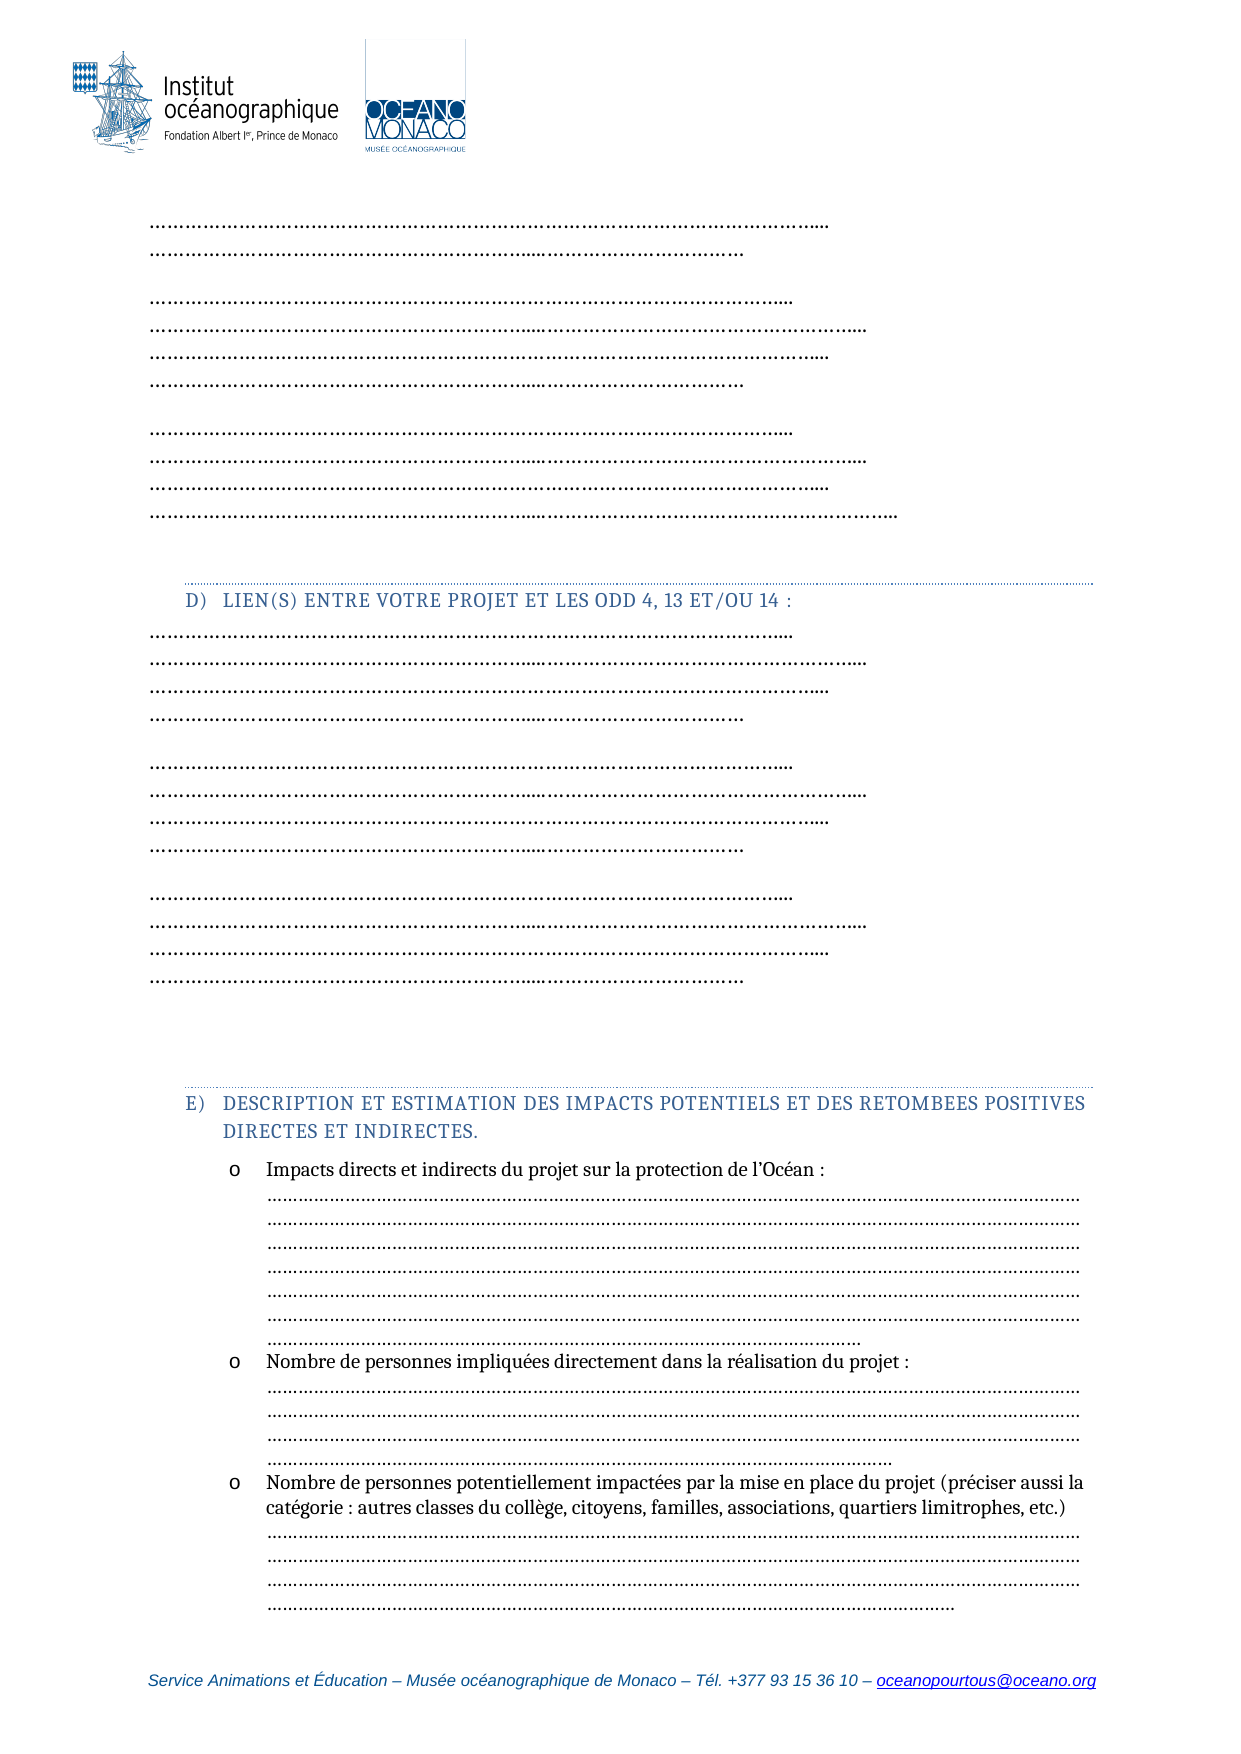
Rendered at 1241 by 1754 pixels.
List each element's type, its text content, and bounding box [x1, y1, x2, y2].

text ……………………………………………………………………………………………...………………………………………………………....……………………………………………...…………………………………………………………………………………………………...………………………………………………………....………………………………………………….. [148, 414, 1093, 524]
list Impacts directs et indirects du projet sur la protection de l’Océan : [228, 1157, 1093, 1182]
text ………………………………………………………………………………………………………………………………………………………………………………………………………………………………………………………………………………………………………………………………………………………………………………………………………………………………………………………………………………………………………………………………………… [266, 1375, 1093, 1471]
list Nombre de personnes potentiellement impactées par la mise en place du projet (préciser aussi la catégorie : autres classes du collège, citoyens, familles, associations, quartiers limitrophes, etc.) [228, 1471, 1093, 1520]
text …………………………………………………………………………………………………………………………………………………………………………………………………………………………………………………………………………………………………………………………………………………………………………………………………………………………………………………………………………………………………………………………………………………………………………………………………………………………………………………………………………………………………………………………………………………………………………………………………………………………………………………………………………………………………………………………………………………………………… [266, 1182, 1093, 1350]
picture [365, 39, 466, 152]
subtitle lien(S) entre votre projet et les ODD 4, 13 et/ou 14 : [185, 583, 1093, 613]
subtitle Description et estimation des impacts potentiels et des retombees positives directes et indirectes. [185, 1086, 1093, 1143]
picture [61, 39, 351, 166]
list Nombre de personnes impliquées directement dans la réalisation du projet : [228, 1350, 1093, 1375]
